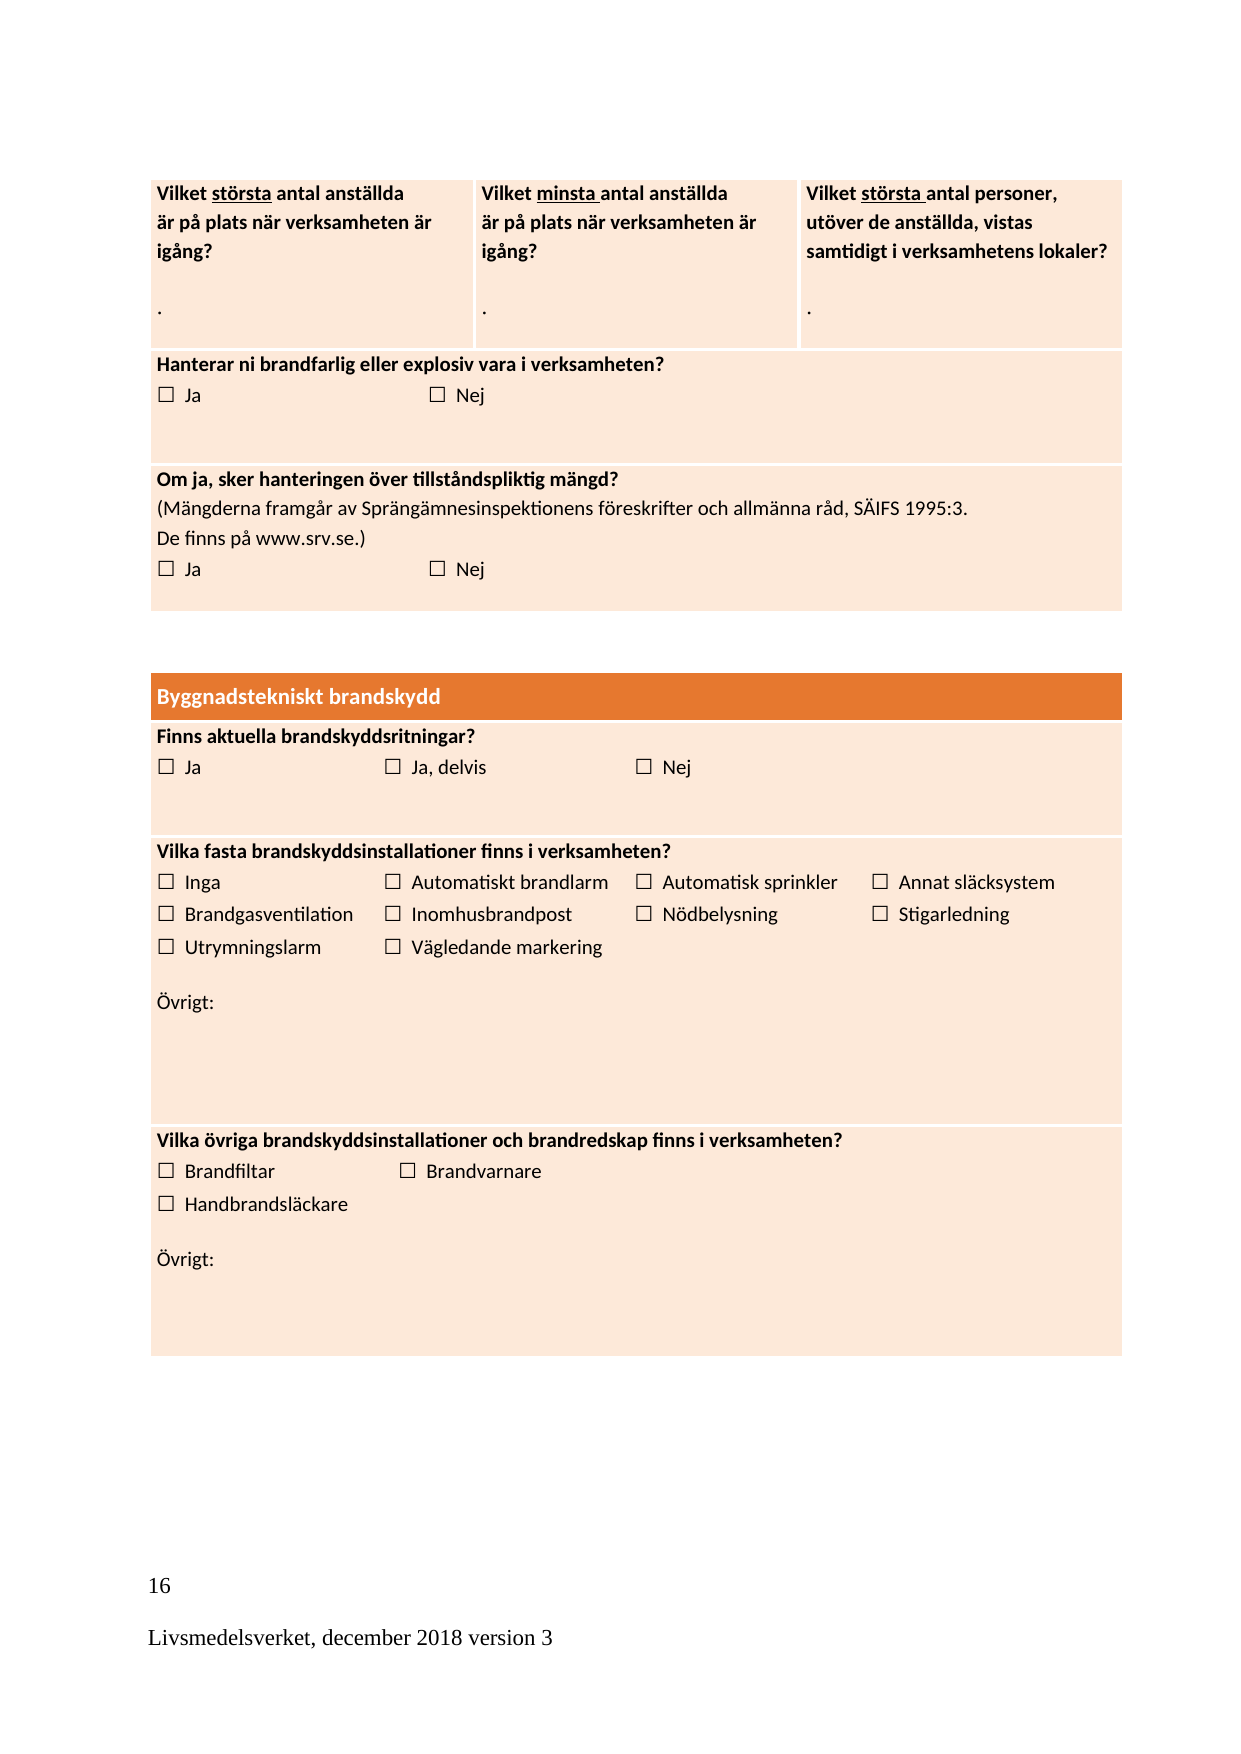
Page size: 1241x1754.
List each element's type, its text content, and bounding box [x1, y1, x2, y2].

table_cell Vilka fasta brandskyddsinstallationer finns i verksamheten? Inga Automatiskt brandlarm Automatisk sprinkler Annat släcksystem Brandgasventilation Inomhusbrandpost Nödbelysning Stigarledning Utrymningslarm Vägledande markering Övrigt: [151, 838, 1122, 1124]
table_cell Vilket största antal anställda är på plats när verksamheten är igång? [151, 180, 473, 348]
table_cell Vilka övriga brandskyddsinstallationer och brandredskap finns i verksamheten? Brandfiltar Brandvarnare Handbrandsläckare Övrigt: [151, 1127, 1122, 1356]
table_header Byggnadstekniskt brandskydd [151, 673, 1122, 720]
table_cell Om ja, sker hanteringen över tillståndspliktig mängd? (Mängderna framgår av Sprängämnesinspektionens föreskrifter och allmänna råd, SÄIFS 1995:3. De finns på www.srv.se.) Ja Nej [151, 466, 1122, 611]
table_cell Hanterar ni brandfarlig eller explosiv vara i verksamheten? Ja Nej [151, 351, 1122, 463]
table_cell Finns aktuella brandskyddsritningar? Ja Ja, delvis Nej [151, 723, 1122, 835]
table_cell Vilket minsta antal anställda är på plats när verksamheten är igång? [476, 180, 797, 348]
table_cell Vilket största antal personer, utöver de anställda, vistas samtidigt i verksamhetens lokaler? [801, 180, 1122, 348]
